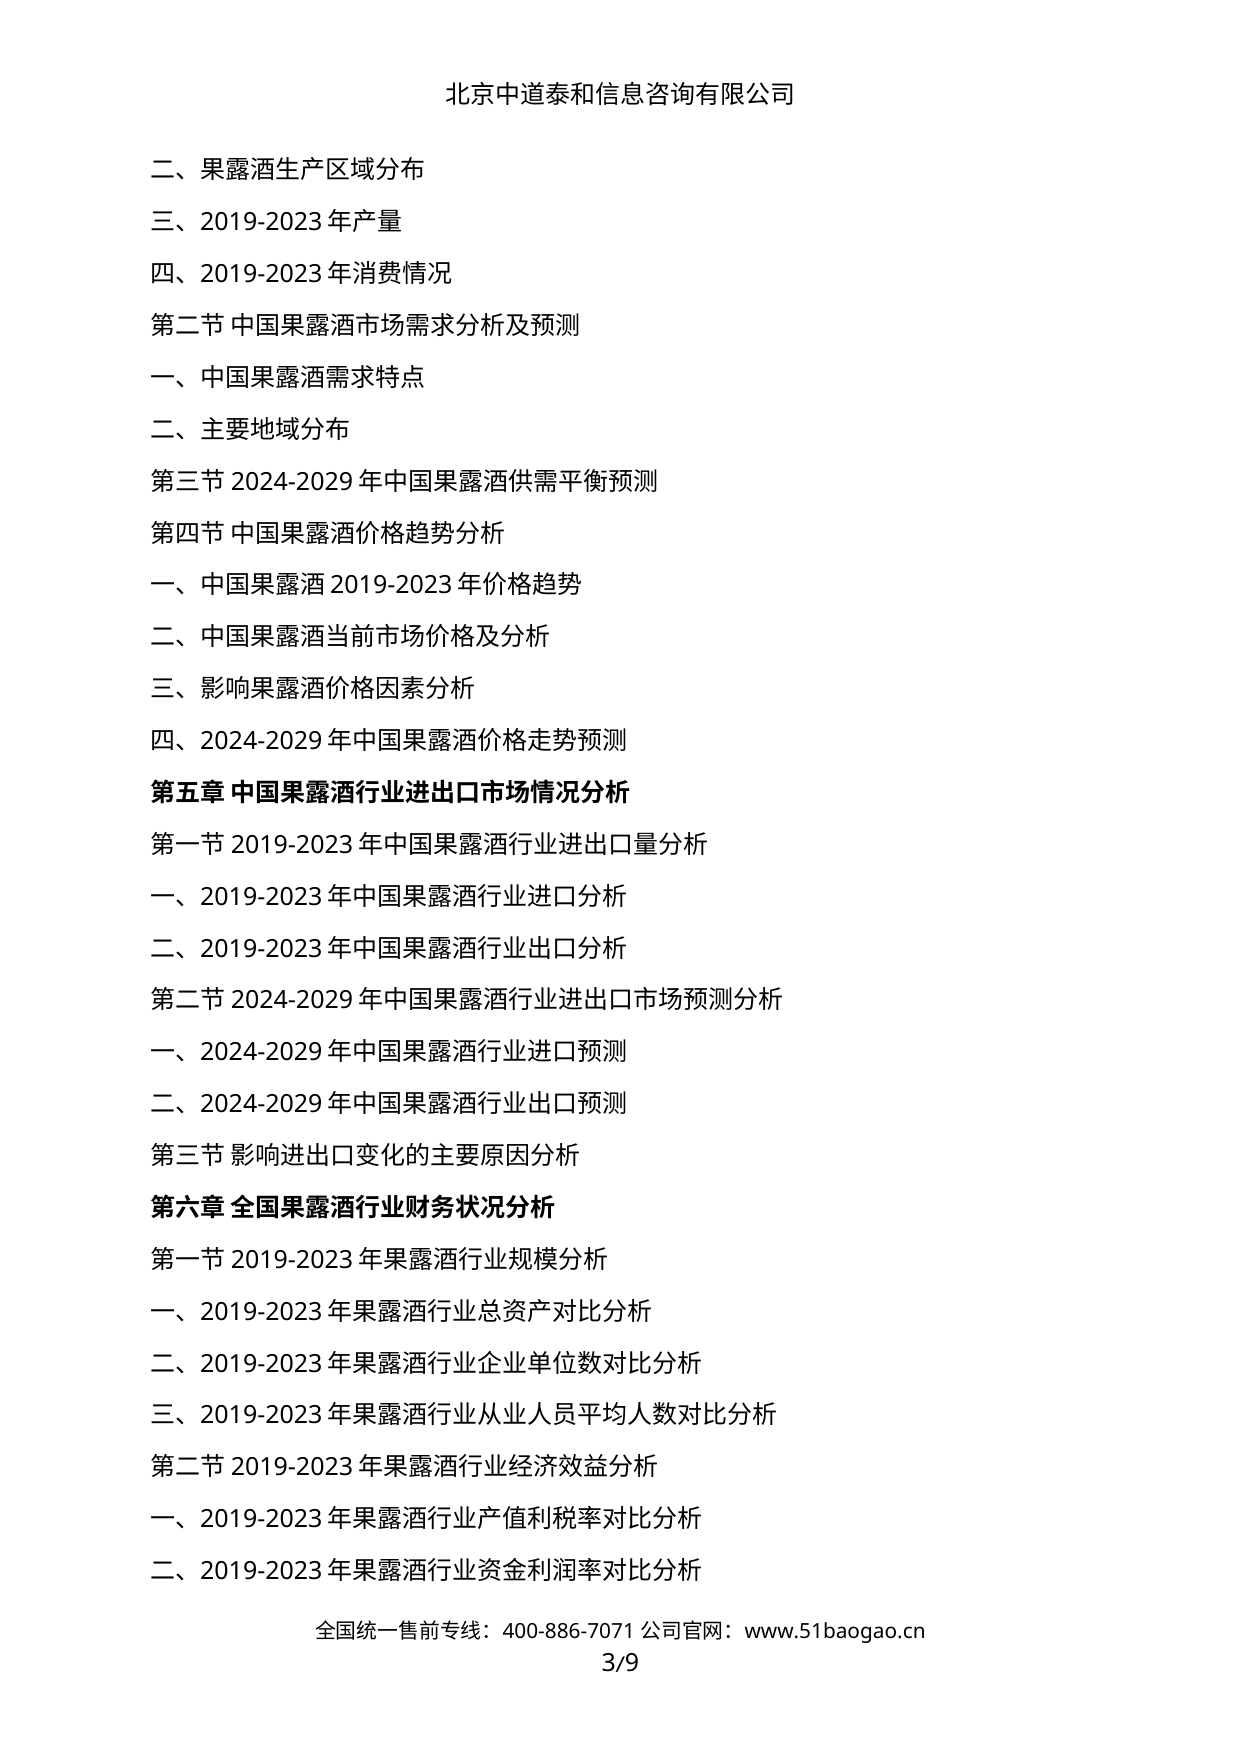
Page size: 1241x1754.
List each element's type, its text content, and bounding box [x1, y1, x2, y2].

text 二、主要地域分布 [150, 409, 1090, 446]
text 二、2024-2029年中国果露酒行业出口预测 [150, 1084, 1090, 1120]
text 一、2019-2023年中国果露酒行业进口分析 [150, 876, 1090, 912]
text 一、2019-2023年果露酒行业总资产对比分析 [150, 1291, 1090, 1327]
text 二、2019-2023年中国果露酒行业出口分析 [150, 928, 1090, 964]
text 三、2019-2023年产量 [150, 202, 1090, 238]
text 第五章 中国果露酒行业进出口市场情况分析 [150, 772, 1090, 809]
text 一、2019-2023年果露酒行业产值利税率对比分析 [150, 1499, 1090, 1535]
text 第二节 2024-2029年中国果露酒行业进出口市场预测分析 [150, 980, 1090, 1016]
text 第三节 影响进出口变化的主要原因分析 [150, 1136, 1090, 1172]
text 第二节 中国果露酒市场需求分析及预测 [150, 306, 1090, 342]
text 二、2019-2023年果露酒行业资金利润率对比分析 [150, 1551, 1090, 1587]
text 第一节 2019-2023年中国果露酒行业进出口量分析 [150, 824, 1090, 861]
text 三、影响果露酒价格因素分析 [150, 669, 1090, 705]
text 一、2024-2029年中国果露酒行业进口预测 [150, 1032, 1090, 1068]
text 二、2019-2023年果露酒行业企业单位数对比分析 [150, 1343, 1090, 1379]
text 二、果露酒生产区域分布 [150, 150, 1090, 186]
text 第三节 2024-2029年中国果露酒供需平衡预测 [150, 461, 1090, 497]
text 第一节 2019-2023年果露酒行业规模分析 [150, 1239, 1090, 1276]
text 一、中国果露酒2019-2023年价格趋势 [150, 565, 1090, 601]
text 一、中国果露酒需求特点 [150, 357, 1090, 394]
text 三、2019-2023年果露酒行业从业人员平均人数对比分析 [150, 1395, 1090, 1431]
text 第六章 全国果露酒行业财务状况分析 [150, 1187, 1090, 1224]
text 四、2024-2029年中国果露酒价格走势预测 [150, 721, 1090, 757]
text 四、2019-2023年消费情况 [150, 254, 1090, 290]
text 二、中国果露酒当前市场价格及分析 [150, 617, 1090, 653]
text 第四节 中国果露酒价格趋势分析 [150, 513, 1090, 549]
text 第二节 2019-2023年果露酒行业经济效益分析 [150, 1447, 1090, 1483]
